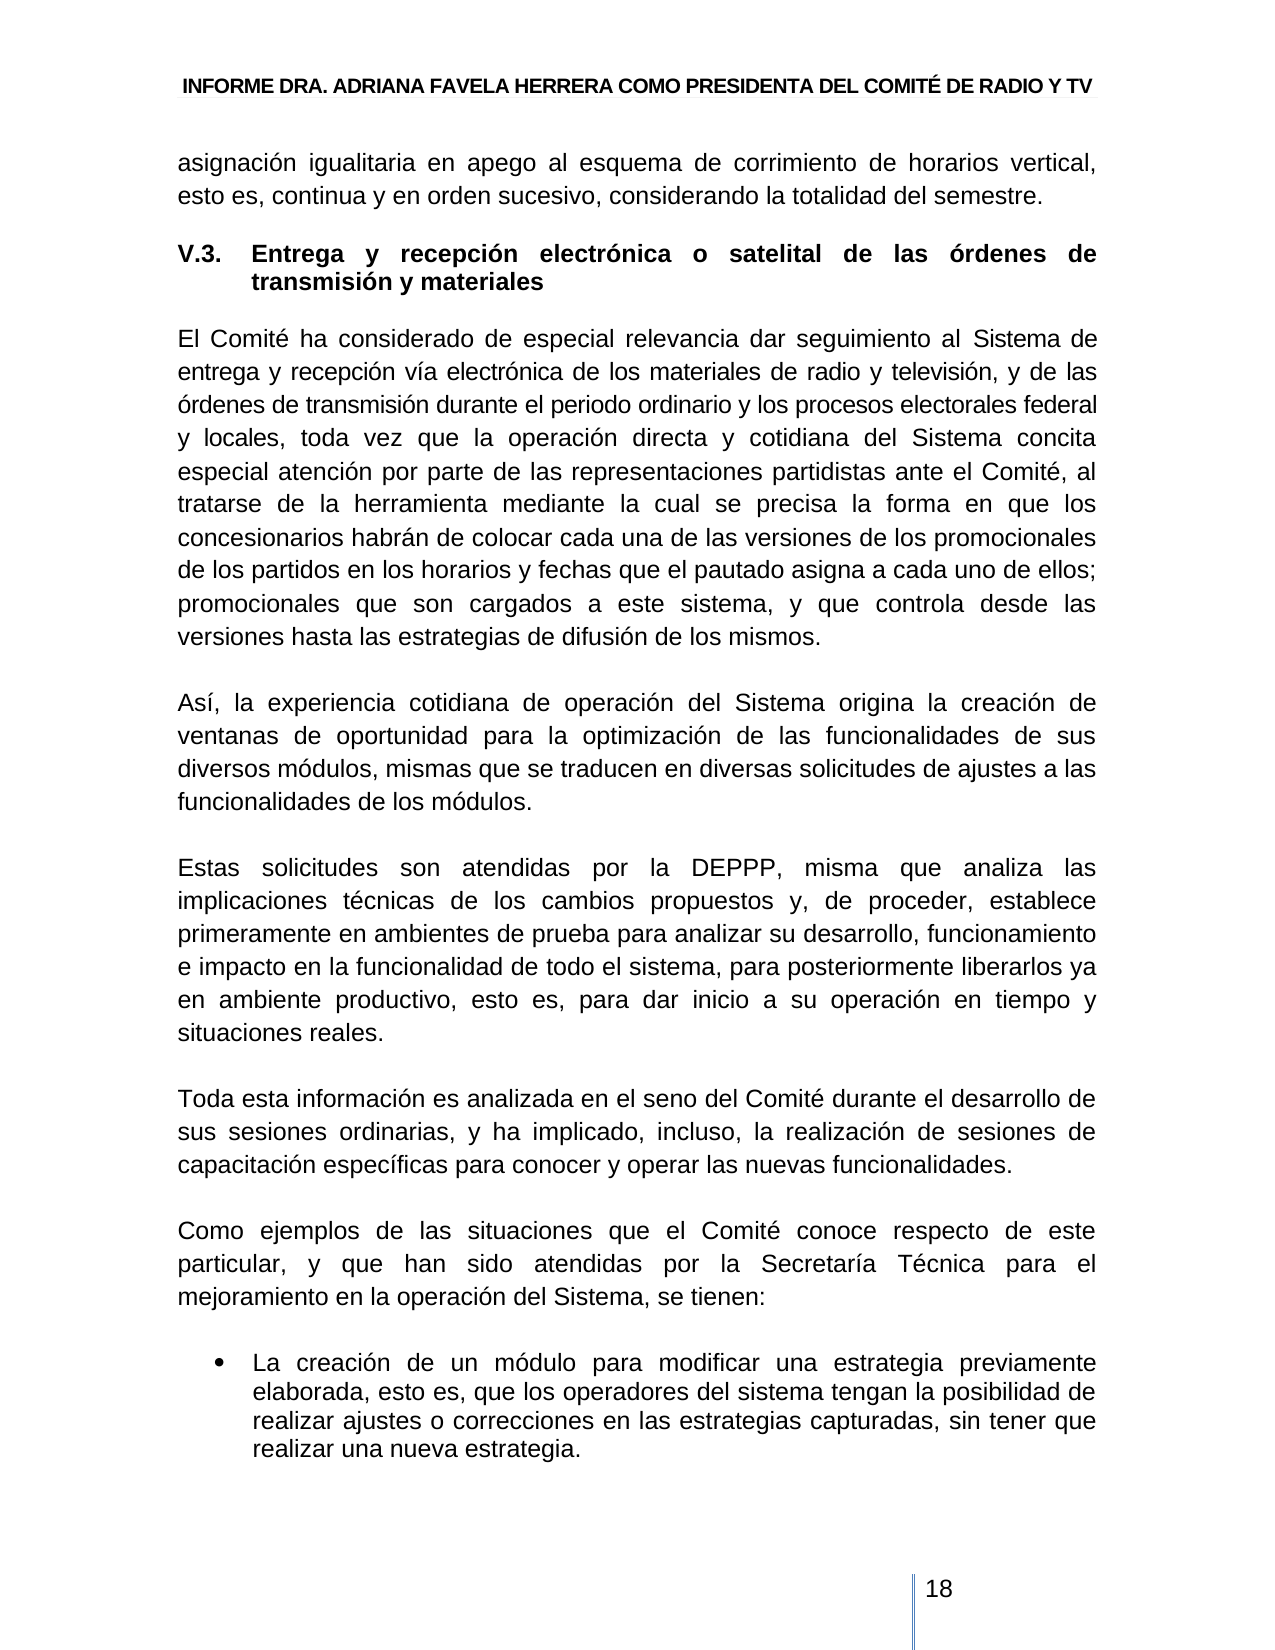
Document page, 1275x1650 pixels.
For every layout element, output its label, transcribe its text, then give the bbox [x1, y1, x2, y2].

list La creación de un módulo para modificar una estrategia previamente elaborada, esto es, que los operadores del sistema tengan la posibilidad de realizar ajustes o correcciones en las estrategias capturadas, sin tener que realizar una nueva estrategia. [215, 1348, 1098, 1463]
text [177, 148, 1098, 209]
text Como ejemplos de las situaciones que el Comité conoce respecto de este particular, y que han sido atendidas por la Secretaría Técnica para el mejoramiento en la operación del Sistema, se tienen: [177, 1216, 1098, 1311]
text V.3. Entrega y recepción electrónica o satelital de las órdenes de transmisión y materiales [177, 239, 1098, 296]
text Toda esta información es analizada en el seno del Comité durante el desarrollo de sus sesiones ordinarias, y ha implicado, incluso, la realización de sesiones de capacitación específicas para conocer y operar las nuevas funcionalidades. [177, 1084, 1098, 1179]
text El Comité ha considerado de especial relevancia dar seguimiento al Sistema de entrega y recepción vía electrónica de los materiales de radio y televisión, y de las órdenes de transmisión durante el periodo ordinario y los procesos electorales federal y locales, toda vez que la operación directa y cotidiana del Sistema concita especial atención por parte de las representaciones partidistas ante el Comité, al tratarse de la herramienta mediante la cual se precisa la forma en que los concesionarios habrán de colocar cada una de las versiones de los promocionales de los partidos en los horarios y fechas que el pautado asigna a cada uno de ellos; promocionales que son cargados a este sistema, y que controla desde las versiones hasta las estrategias de difusión de los mismos. [177, 324, 1098, 650]
text Estas solicitudes son atendidas por la DEPPP, misma que analiza las implicaciones técnicas de los cambios propuestos y, de proceder, establece primeramente en ambientes de prueba para analizar su desarrollo, funcionamiento e impacto en la funcionalidad de todo el sistema, para posteriormente liberarlos ya en ambiente productivo, esto es, para dar inicio a su operación en tiempo y situaciones reales. [177, 853, 1098, 1047]
text Así, la experiencia cotidiana de operación del Sistema origina la creación de ventanas de oportunidad para la optimización de las funcionalidades de sus diversos módulos, mismas que se traducen en diversas solicitudes de ajustes a las funcionalidades de los módulos. [177, 688, 1098, 815]
